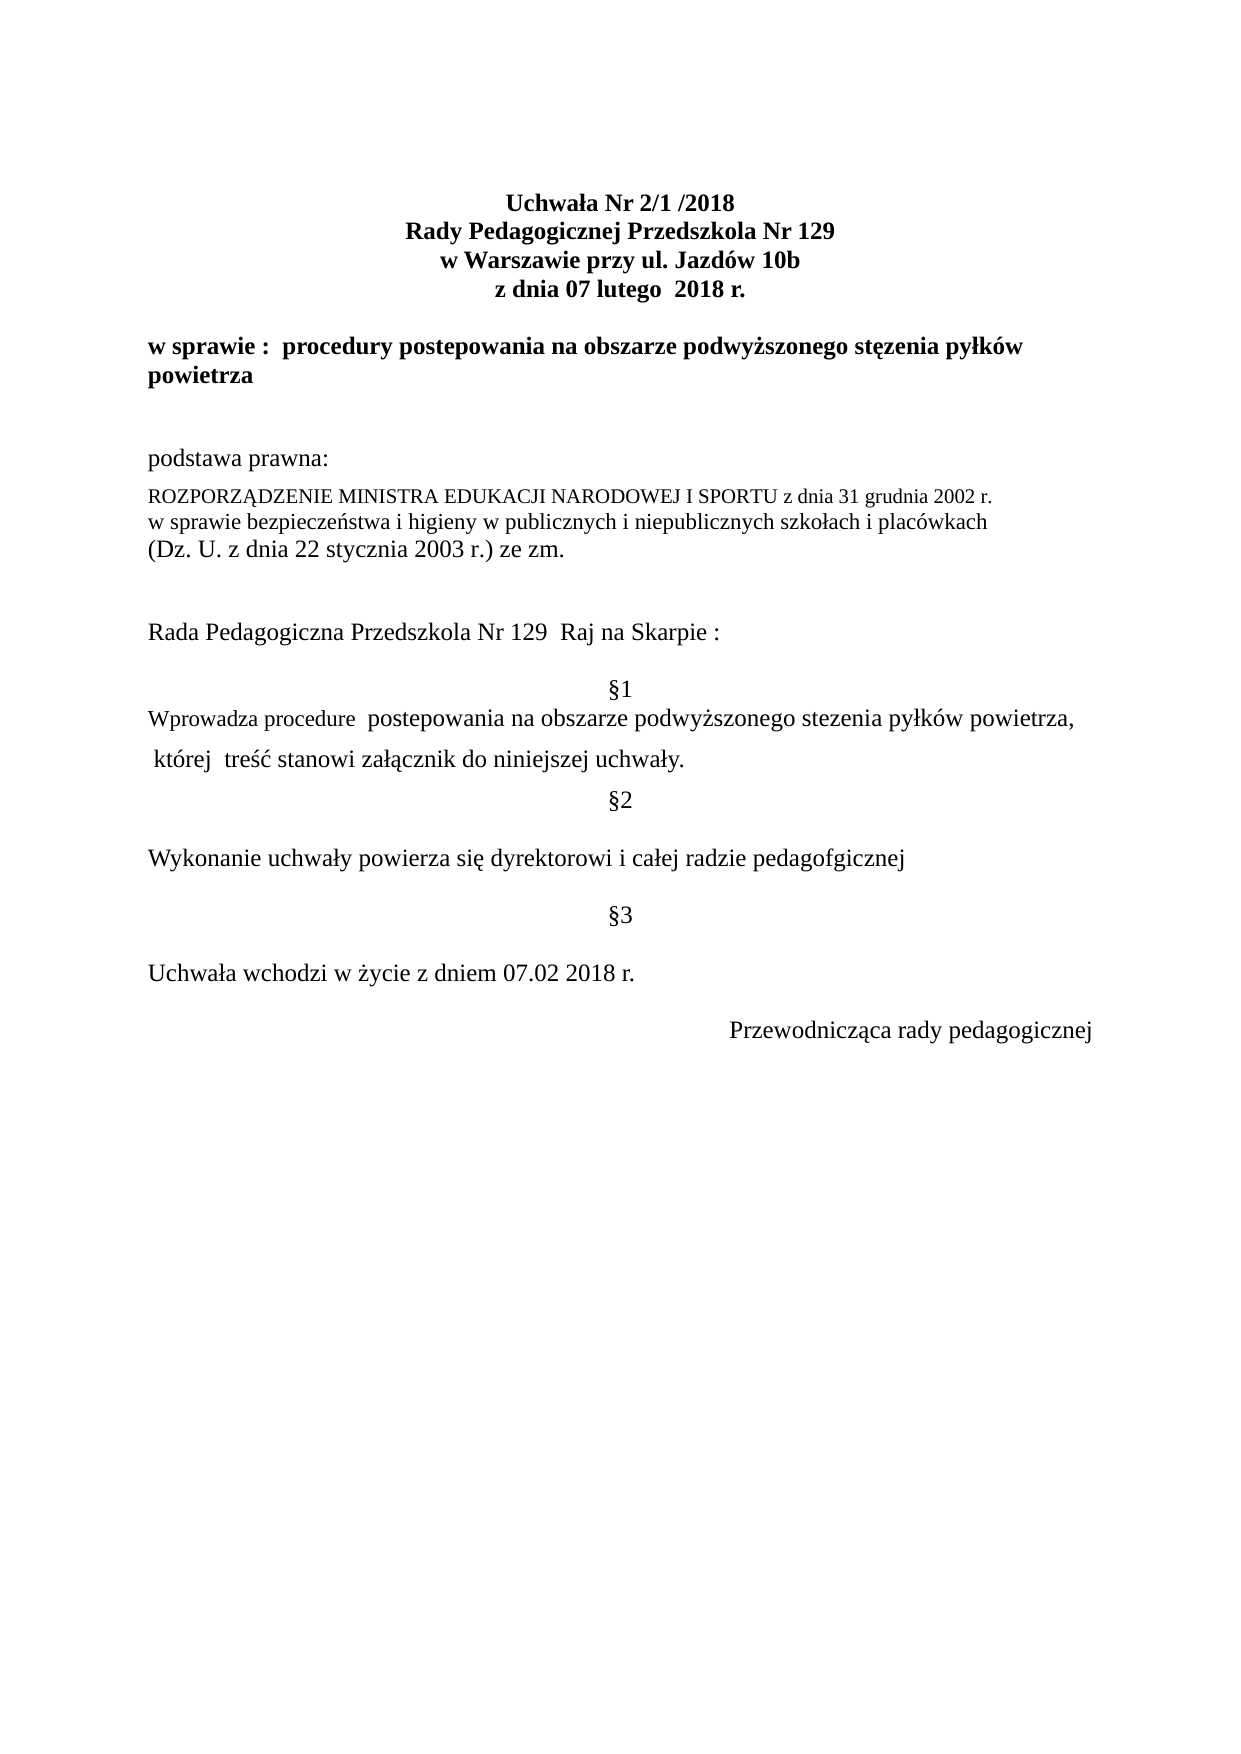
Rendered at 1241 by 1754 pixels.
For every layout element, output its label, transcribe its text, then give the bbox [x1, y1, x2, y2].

text z dnia 07 lutego 2018 r. [148, 274, 1093, 303]
text ROZPORZĄDZENIE MINISTRA EDUKACJI NARODOWEJ I SPORTU z dnia 31 grudnia 2002 r. [148, 484, 1093, 508]
text Przewodnicząca rady pedagogicznej [148, 1016, 1093, 1044]
text §1 [148, 674, 1093, 703]
text Rady Pedagogicznej Przedszkola Nr 129 [148, 216, 1093, 245]
text Wykonanie uchwały powierza się dyrektorowi i całej radzie pedagofgicznej [148, 843, 1093, 872]
text Uchwała wchodzi w życie z dniem 07.02 2018 r. [148, 958, 1093, 987]
text Uchwała Nr 2/1 /2018 [148, 188, 1093, 216]
text w Warszawie przy ul. Jazdów 10b [148, 245, 1093, 274]
text w sprawie bezpieczeństwa i higieny w publicznych i niepublicznych szkołach i placówkach [148, 508, 1093, 534]
text w sprawie : procedury postepowania na obszarze podwyższonego stęzenia pyłków powietrza [148, 331, 1093, 389]
text §3 [148, 901, 1093, 929]
text której treść stanowi załącznik do niniejszej uchwały. [148, 744, 1093, 773]
text podstawa prawna: [148, 443, 1093, 471]
text §2 [148, 786, 1093, 814]
text (Dz. U. z dnia 22 stycznia 2003 r.) ze zm. [148, 534, 1093, 563]
text Wprowadza procedure postepowania na obszarze podwyższonego stezenia pyłków powietrza, [148, 703, 1093, 732]
text Rada Pedagogiczna Przedszkola Nr 129 Raj na Skarpie : [148, 617, 1093, 646]
